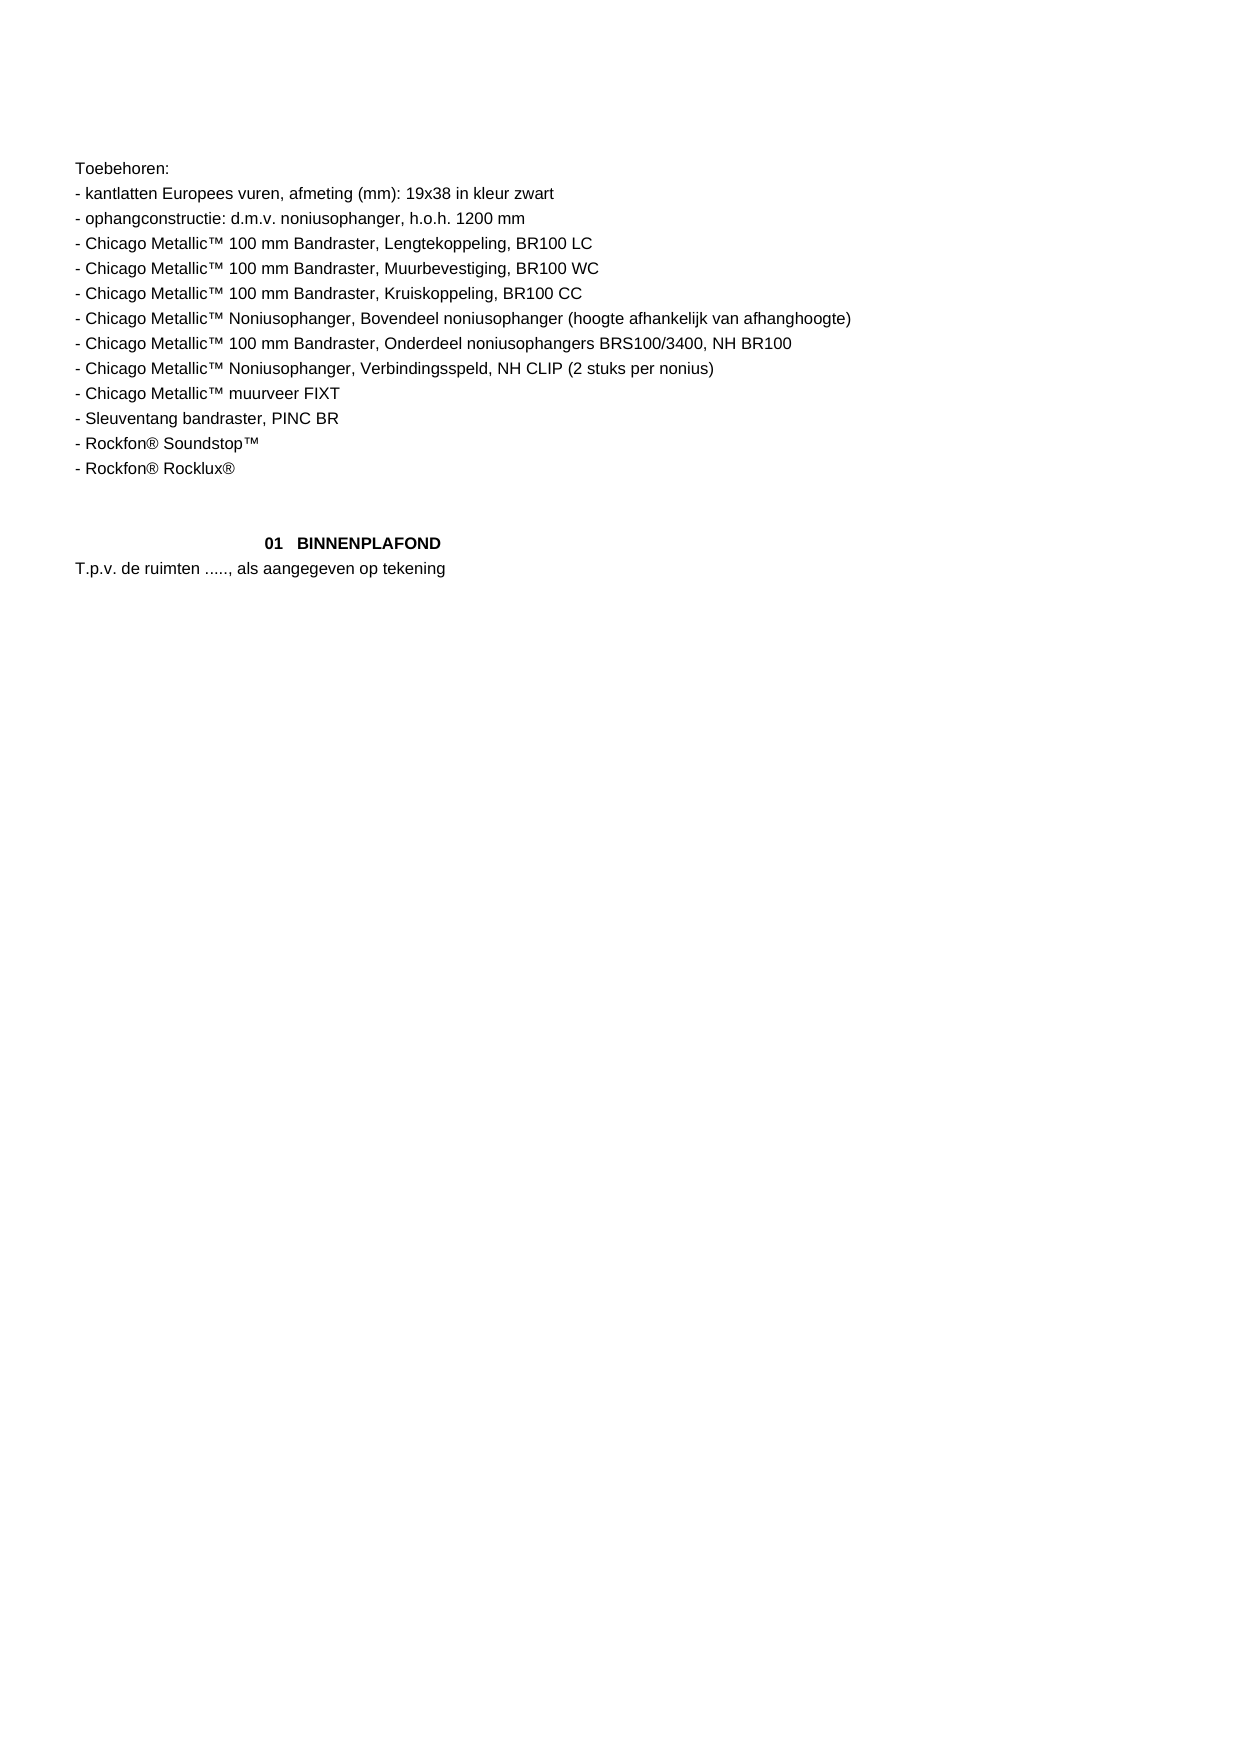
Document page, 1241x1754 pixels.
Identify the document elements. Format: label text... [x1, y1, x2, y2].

text - Chicago Metallic™ Noniusophanger, Verbindingsspeld, NH CLIP (2 stuks per nonius) [75, 355, 1165, 380]
text - Rockfon® Soundstop™ [75, 430, 1165, 455]
text - Sleuventang bandraster, PINC BR [75, 405, 1165, 430]
text - Chicago Metallic™ muurveer FIXT [75, 380, 1165, 405]
text - Chicago Metallic™ 100 mm Bandraster, Muurbevestiging, BR100 WC [75, 255, 1165, 280]
text T.p.v. de ruimten ....., als aangegeven op tekening [75, 555, 1165, 580]
text - ophangconstructie: d.m.v. noniusophanger, h.o.h. 1200 mm [75, 205, 1165, 230]
text - Chicago Metallic™ 100 mm Bandraster, Kruiskoppeling, BR100 CC [75, 280, 1165, 305]
text - kantlatten Europees vuren, afmeting (mm): 19x38 in kleur zwart [75, 180, 1165, 205]
text - Rockfon® Rocklux® [75, 455, 1165, 480]
text Toebehoren: [75, 155, 1165, 180]
text - Chicago Metallic™ 100 mm Bandraster, Onderdeel noniusophangers BRS100/3400, NH BR100 [75, 330, 1165, 355]
text - Chicago Metallic™ Noniusophanger, Bovendeel noniusophanger (hoogte afhankelijk van afhanghoogte) [75, 305, 1165, 330]
text 01 BINNENPLAFOND [149, 530, 1165, 555]
text - Chicago Metallic™ 100 mm Bandraster, Lengtekoppeling, BR100 LC [75, 230, 1165, 255]
